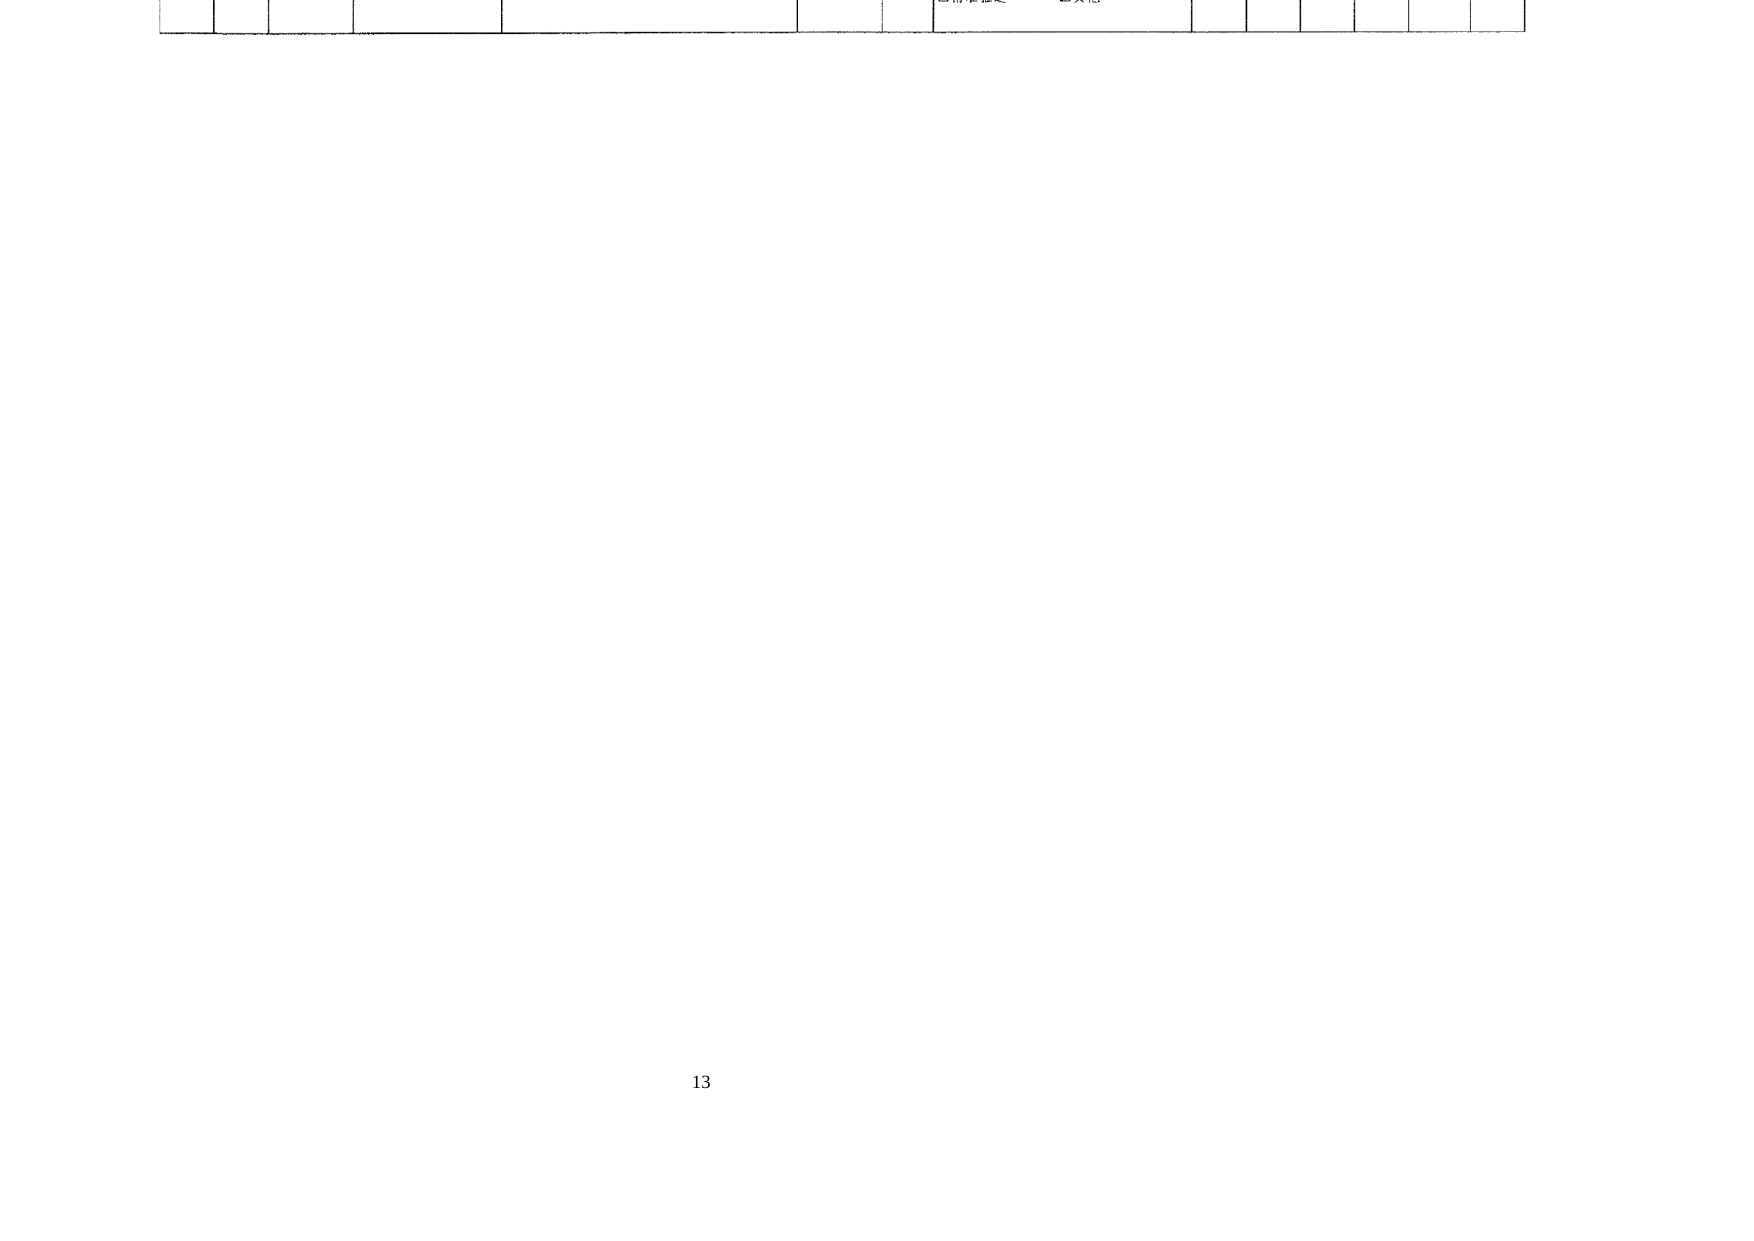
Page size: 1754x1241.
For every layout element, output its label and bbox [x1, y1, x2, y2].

picture [149, 0, 1536, 40]
